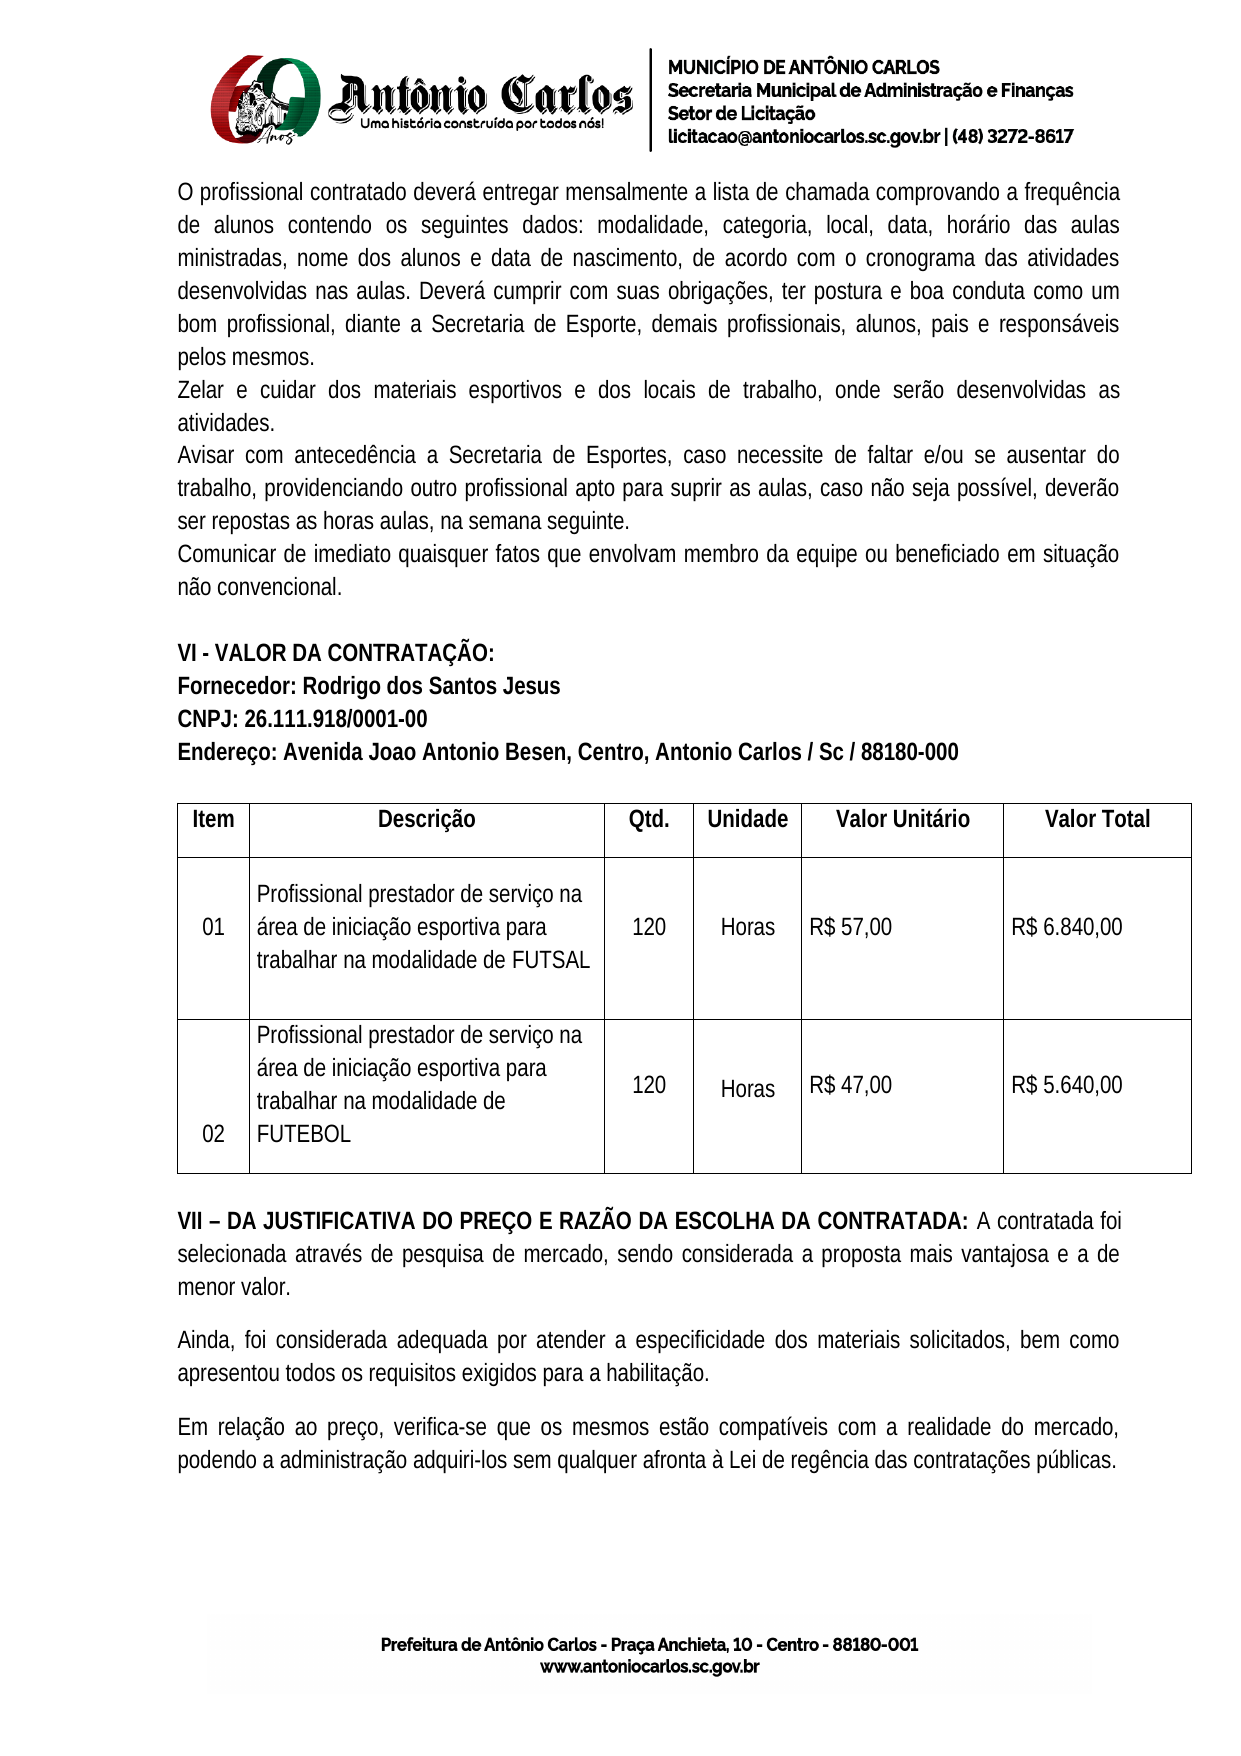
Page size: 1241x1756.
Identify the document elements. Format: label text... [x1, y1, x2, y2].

text Em relação ao preço, verifica-se que os mesmos estão compatíveis com a realidade do mercado, podendo a administração adquiri-los sem qualquer afronta à Lei de regência das contratações públicas. [177, 1412, 1122, 1473]
text Comunicar de imediato quaisquer fatos que envolvam membro da equipe ou beneficiado em situação não convencional. [177, 539, 1122, 601]
table_cell 120 [605, 858, 693, 1019]
table_cell R$ 5.640,00 [1004, 1020, 1191, 1172]
table_cell R$ 57,00 [802, 858, 1003, 1019]
text O profissional contratado deverá entregar mensalmente a lista de chamada comprovando a frequência de alunos contendo os seguintes dados: modalidade, categoria, local, data, horário das aulas ministradas, nome dos alunos e data de nascimento, de acordo com o cronograma das atividades desenvolvidas nas aulas. Deverá cumprir com suas obrigações, ter postura e boa conduta como um bom profissional, diante a Secretaria de Esporte, demais profissionais, alunos, pais e responsáveis pelos mesmos. [177, 177, 1122, 370]
text VII – DA JUSTIFICATIVA DO PREÇO E RAZÃO DA ESCOLHA DA CONTRATADA: A contratada foi selecionada através de pesquisa de mercado, sendo considerada a proposta mais vantajosa e a de menor valor. [177, 1206, 1122, 1300]
table_cell R$ 47,00 [802, 1020, 1003, 1172]
table_cell R$ 6.840,00 [1004, 858, 1191, 1019]
text CNPJ: 26.111.918/0001-00 [177, 704, 1122, 732]
table_cell 01 [178, 858, 249, 1019]
text VI - VALOR DA CONTRATAÇÃO: [177, 638, 1122, 667]
table_header Valor Total [1004, 804, 1191, 857]
text Fornecedor: Rodrigo dos Santos Jesus [177, 671, 1122, 699]
table_header Unidade [694, 804, 801, 857]
table_header Descrição [250, 804, 604, 857]
table_cell 120 [605, 1020, 693, 1172]
table_cell 02 [178, 1020, 249, 1172]
picture [176, 26, 1122, 176]
text Ainda, foi considerada adequada por atender a especificidade dos materiais solicitados, bem como apresentou todos os requisitos exigidos para a habilitação. [177, 1325, 1122, 1387]
table_cell Profissional prestador de serviço na área de iniciação esportiva para trabalhar na modalidade de FUTEBOL [250, 1020, 604, 1172]
table_cell Profissional prestador de serviço na área de iniciação esportiva para trabalhar na modalidade de FUTSAL [250, 858, 604, 1019]
table_header Item [178, 804, 249, 857]
text Endereço: Avenida Joao Antonio Besen, Centro, Antonio Carlos / Sc / 88180-000 [177, 737, 1122, 765]
table_header Valor Unitário [802, 804, 1003, 857]
picture [206, 1614, 1093, 1694]
table_cell Horas [694, 1020, 801, 1172]
text Avisar com antecedência a Secretaria de Esportes, caso necessite de faltar e/ou se ausentar do trabalho, providenciando outro profissional apto para suprir as aulas, caso não seja possível, deverão ser repostas as horas aulas, na semana seguinte. [177, 441, 1122, 535]
table_header Qtd. [605, 804, 693, 857]
text Zelar e cuidar dos materiais esportivos e dos locais de trabalho, onde serão desenvolvidas as atividades. [177, 375, 1122, 436]
table_cell Horas [694, 858, 801, 1019]
